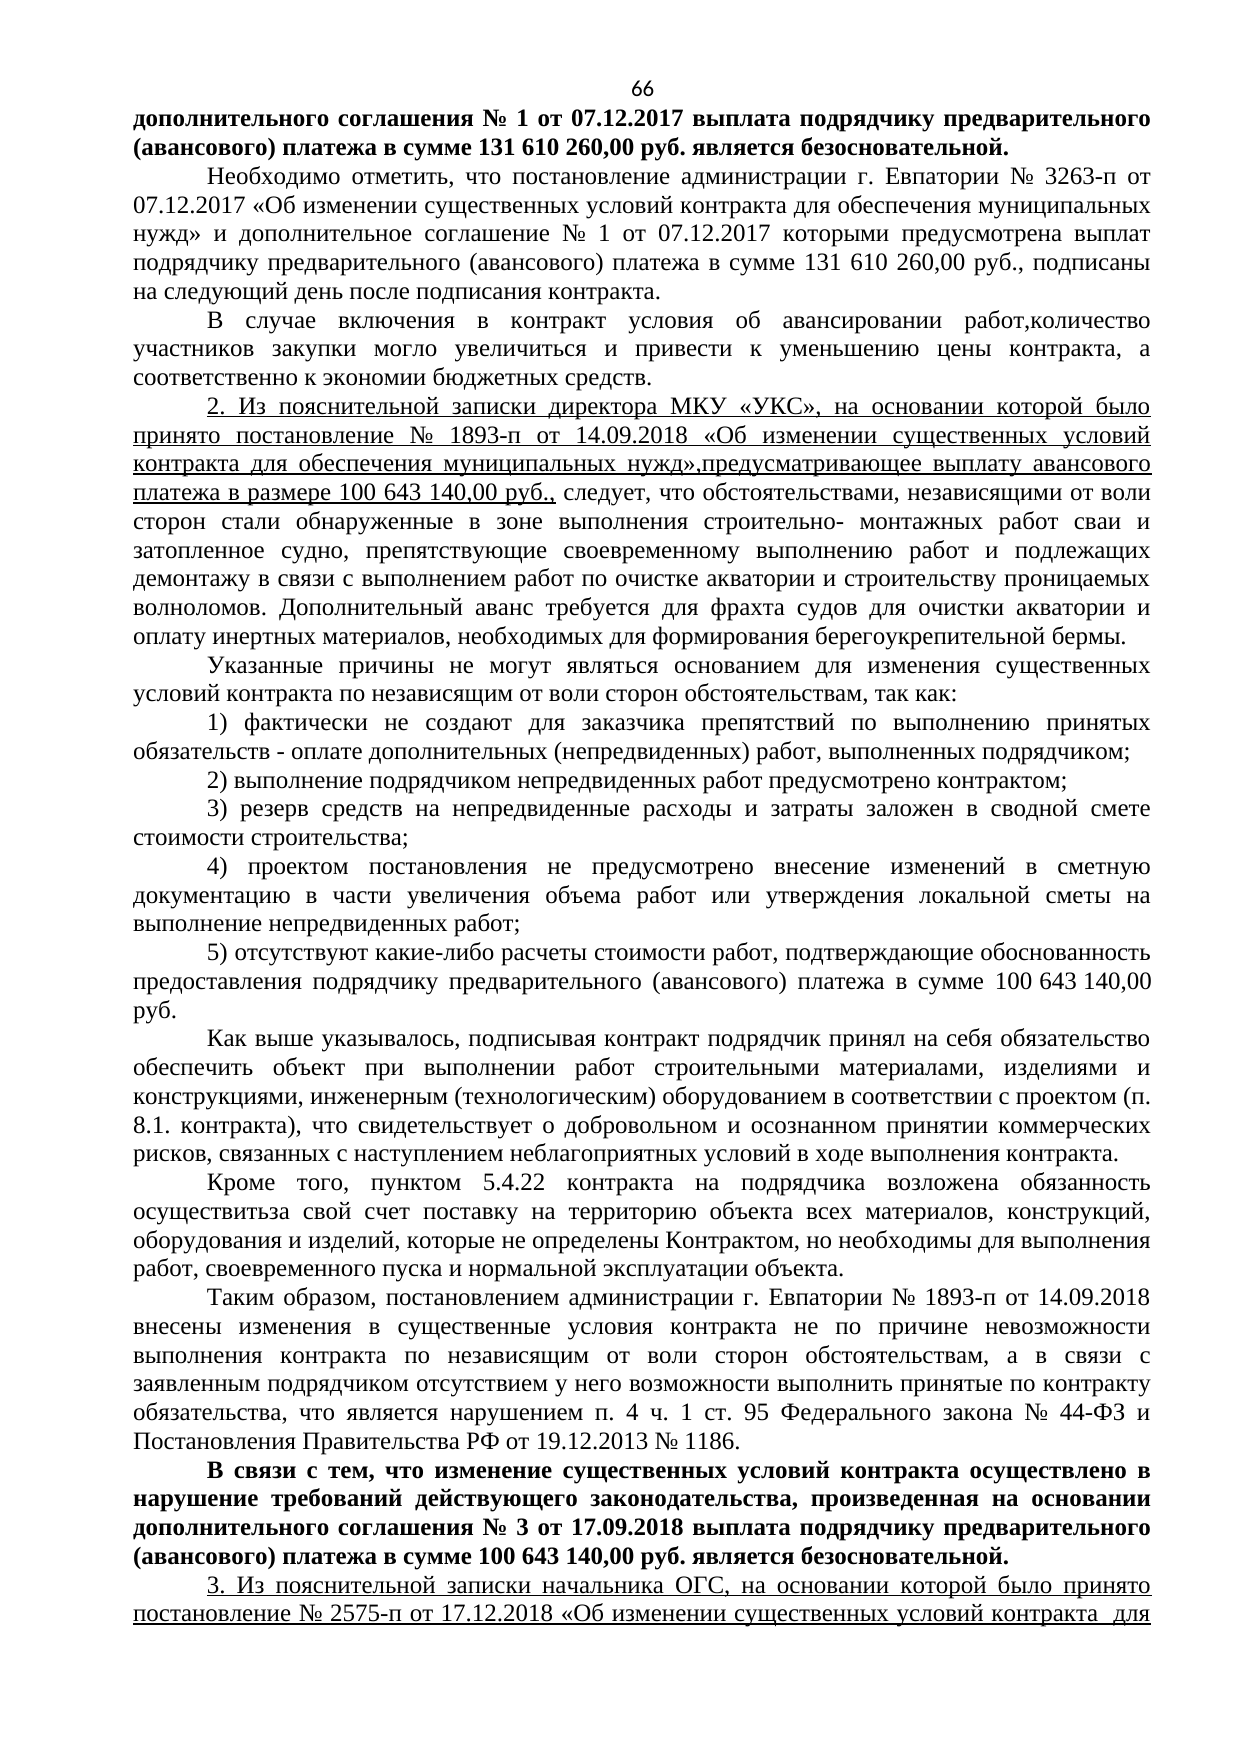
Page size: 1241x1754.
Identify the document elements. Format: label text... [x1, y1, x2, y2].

text Указанные причины не могут являться основанием для изменения существенных условий контракта по независящим от воли сторон обстоятельствам, так как: [133, 650, 1152, 707]
text Кроме того, пунктом 5.4.22 контракта на подрядчика возложена обязанность осуществитьза свой счет поставку на территорию объекта всех материалов, конструкций, оборудования и изделий, которые не определены Контрактом, но необходимы для выполнения работ, своевременного пуска и нормальной эксплуатации объекта. [133, 1167, 1152, 1282]
text Необходимо отметить, что постановление администрации г. Евпатории № 3263-п от 07.12.2017 «Об изменении существенных условий контракта для обеспечения муниципальных нужд» и дополнительное соглашение № 1 от 07.12.2017 которыми предусмотрена выплат подрядчику предварительного (авансового) платежа в сумме 131 610 260,00 руб., подписаны на следующий день после подписания контракта. [133, 161, 1152, 305]
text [133, 1570, 1152, 1627]
text 5) отсутствуют какие-либо расчеты стоимости работ, подтверждающие обоснованность предоставления подрядчику предварительного (авансового) платежа в сумме 100 643 140,00 руб. [133, 937, 1152, 1023]
text 2. Из пояснительной записки директора МКУ «УКС», на основании которой было принято постановление № 1893-п от 14.09.2018 «Об изменении существенных условий контракта для обеспечения муниципальных нужд»,предусматривающее выплату авансового платежа в размере 100 643 140,00 руб., следует, что обстоятельствами, независящими от воли сторон стали обнаруженные в зоне выполнения строительно- монтажных работ сваи и затопленное судно, препятствующие своевременному выполнению работ и подлежащих демонтажу в связи с выполнением работ по очистке акватории и строительству проницаемых волноломов. Дополнительный аванс требуется для фрахта судов для очистки акватории и оплату инертных материалов, необходимых для формирования берегоукрепительной бермы. [133, 475, 1152, 650]
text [133, 103, 1152, 161]
text 2. Из пояснительной записки директора МКУ «УКС», на основании которой было принято постановление № 1893-п от 14.09.2018 «Об изменении существенных условий контракта для обеспечения муниципальных нужд»,предусматривающее выплату авансового платежа в размере 100 643 140,00 руб., следует, что обстоятельствами, независящими от воли сторон стали обнаруженные в зоне выполнения строительно- монтажных работ сваи и затопленное судно, препятствующие своевременному выполнению работ и подлежащих демонтажу в связи с выполнением работ по очистке акватории и строительству проницаемых волноломов. Дополнительный аванс требуется для фрахта судов для очистки акватории и оплату инертных материалов, необходимых для формирования берегоукрепительной бермы. [133, 391, 1152, 473]
text Как выше указывалось, подписывая контракт подрядчик принял на себя обязательство обеспечить объект при выполнении работ строительными материалами, изделиями и конструкциями, инженерным (технологическим) оборудованием в соответствии с проектом (п. 8.1. контракта), что свидетельствует о добровольном и осознанном принятии коммерческих рисков, связанных с наступлением неблагоприятных условий в ходе выполнения контракта. [133, 1023, 1152, 1167]
text 1) фактически не создают для заказчика препятствий по выполнению принятых обязательств - оплате дополнительных (непредвиденных) работ, выполненных подрядчиком; [133, 707, 1152, 765]
text 2) выполнение подрядчиком непредвиденных работ предусмотрено контрактом; [133, 765, 1152, 793]
text В связи с тем, что изменение существенных условий контракта осуществлено в нарушение требований действующего законодательства, произведенная на основании дополнительного соглашения № 3 от 17.09.2018 выплата подрядчику предварительного (авансового) платежа в сумме 100 643 140,00 руб. является безосновательной. [133, 1455, 1152, 1570]
text 3) резерв средств на непредвиденные расходы и затраты заложен в сводной смете стоимости строительства; [133, 793, 1152, 851]
text 4) проектом постановления не предусмотрено внесение изменений в сметную документацию в части увеличения объема работ или утверждения локальной сметы на выполнение непредвиденных работ; [133, 851, 1152, 937]
text Таким образом, постановлением администрации г. Евпатории № 1893-п от 14.09.2018 внесены изменения в существенные условия контракта не по причине невозможности выполнения контракта по независящим от воли сторон обстоятельствам, а в связи с заявленным подрядчиком отсутствием у него возможности выполнить принятые по контракту обязательства, что является нарушением п. 4 ч. 1 ст. 95 Федерального закона № 44-ФЗ и Постановления Правительства РФ от 19.12.2013 № 1186. [133, 1282, 1152, 1455]
text В случае включения в контракт условия об авансировании работ,количество участников закупки могло увеличиться и привести к уменьшению цены контракта, а соответственно к экономии бюджетных средств. [133, 305, 1152, 391]
